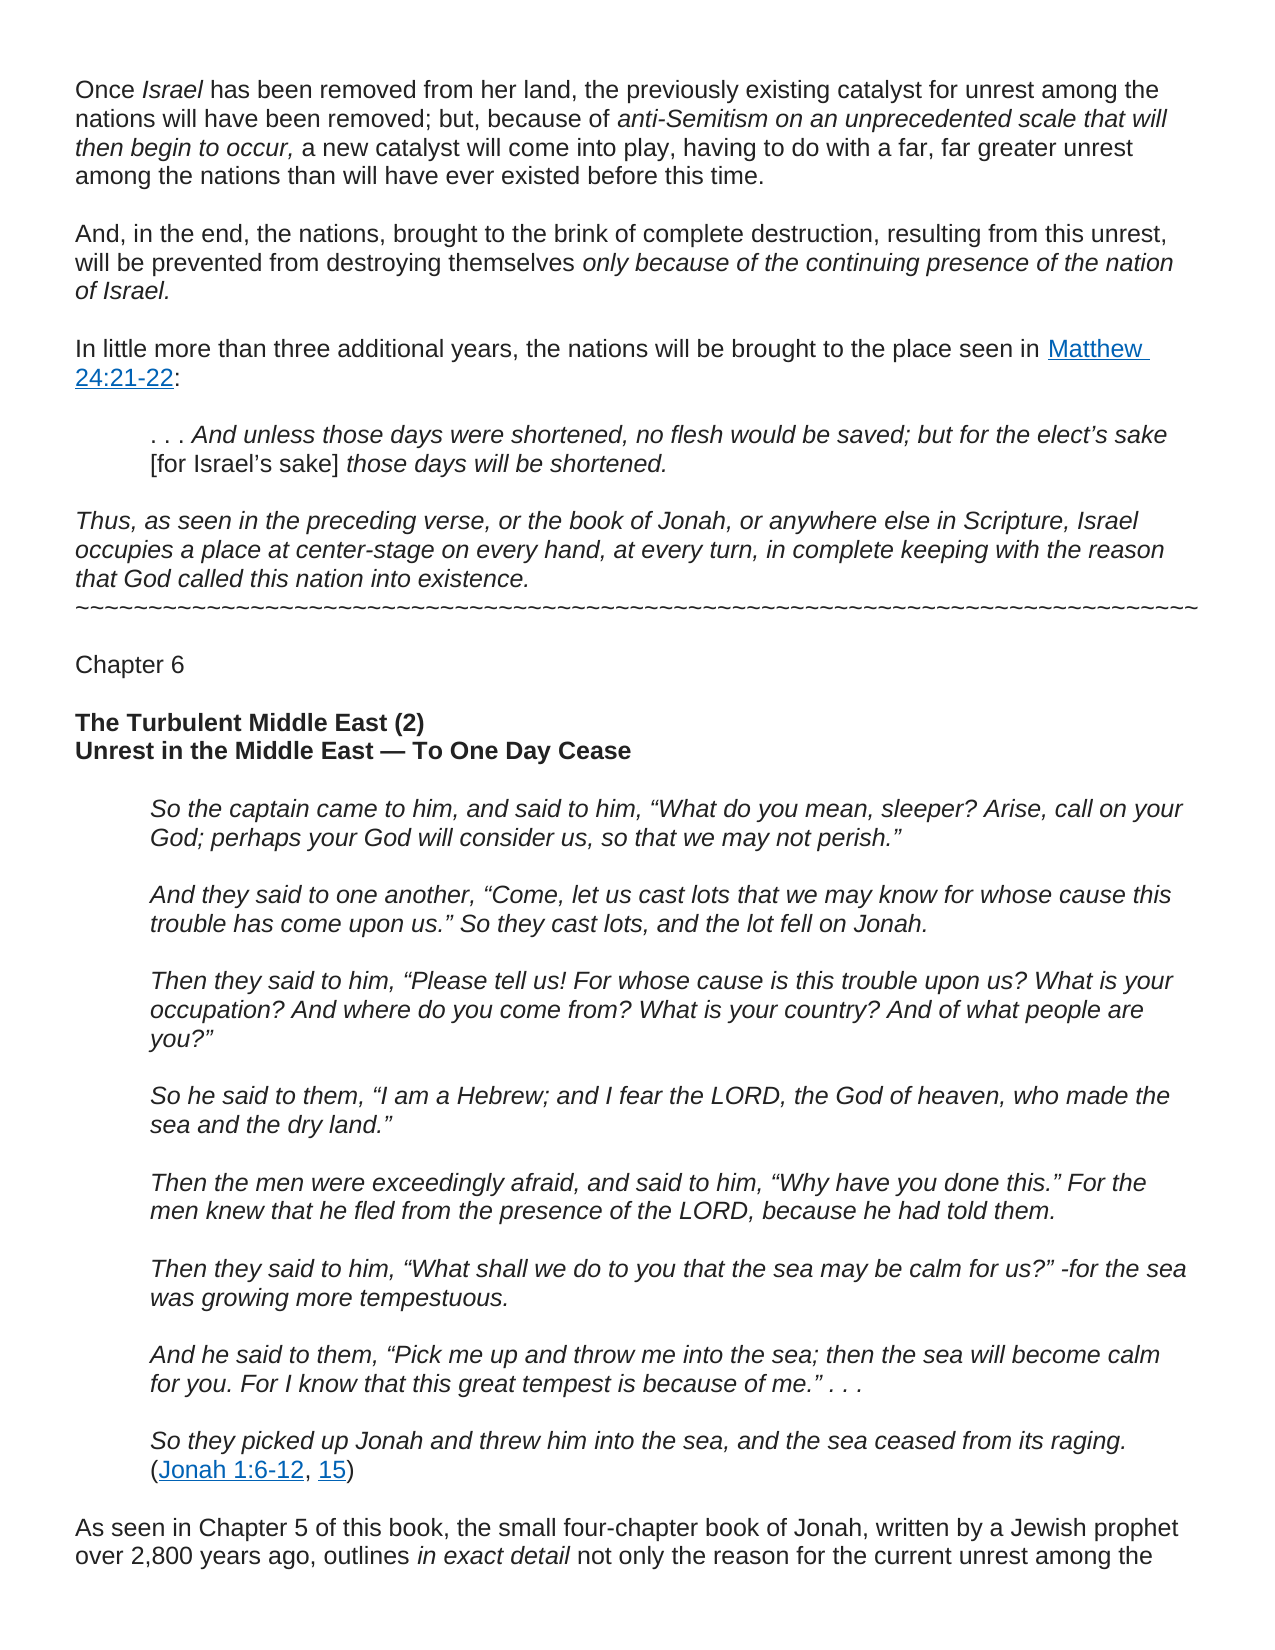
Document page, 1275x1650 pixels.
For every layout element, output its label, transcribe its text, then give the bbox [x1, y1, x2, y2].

text And they said to one another, “Come, let us cast lots that we may know for whose cause this trouble has come upon us.” So they cast lots, and the lot fell on Jonah. [150, 880, 1200, 937]
text So he said to them, “I am a Hebrew; and I fear the LORD, the God of heaven, who made the sea and the dry land.” [150, 1081, 1200, 1139]
text In little more than three additional years, the nations will be brought to the place seen in Matthew 24:21-22: [75, 334, 1200, 391]
text ~~~~~~~~~~~~~~~~~~~~~~~~~~~~~~~~~~~~~~~~~~~~~~~~~~~~~~~~~~~~~~~~~~~~~~~~~~~~~ [75, 592, 1200, 621]
text The Turbulent Middle East (2) [75, 707, 1200, 736]
text So the captain came to him, and said to him, “What do you mean, sleeper? Arise, call on your God; perhaps your God will consider us, so that we may not perish.” [150, 794, 1200, 851]
text So they picked up Jonah and threw him into the sea, and the sea ceased from its raging. (Jonah 1:6-12, 15) [150, 1426, 1200, 1484]
text . . . And unless those days were shortened, no flesh would be saved; but for the elect’s sake [for Israel’s sake] those days will be shortened. [150, 420, 1200, 477]
text Then the men were exceedingly afraid, and said to him, “Why have you done this.” For the men knew that he fled from the presence of the LORD, because he had told them. [150, 1167, 1200, 1225]
text Chapter 6 [75, 650, 1200, 679]
text And, in the end, the nations, brought to the brink of complete destruction, resulting from this unrest, will be prevented from destroying themselves only because of the continuing presence of the nation of Israel. [75, 219, 1200, 305]
text And he said to them, “Pick me up and throw me into the sea; then the sea will become calm for you. For I know that this great tempest is because of me.” . . . [150, 1340, 1200, 1397]
text Then they said to him, “What shall we do to you that the sea may be calm for us?” -for the sea was growing more tempestuous. [150, 1254, 1200, 1311]
text Thus, as seen in the preceding verse, or the book of Jonah, or anywhere else in Scripture, Israel occupies a place at center-stage on every hand, at every turn, in complete keeping with the reason that God called this nation into existence. [75, 506, 1200, 592]
text Then they said to him, “Please tell us! For whose cause is this trouble upon us? What is your occupation? And where do you come from? What is your country? And of what people are you?” [150, 966, 1200, 1052]
text Once Israel has been removed from her land, the previously existing catalyst for unrest among the nations will have been removed; but, because of anti-Semitism on an unprecedented scale that will then begin to occur, a new catalyst will come into play, having to do with a far, far greater unrest among the nations than will have ever existed before this time. [75, 75, 1200, 190]
text Unrest in the Middle East — To One Day Cease [75, 736, 1200, 765]
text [75, 1512, 1200, 1570]
